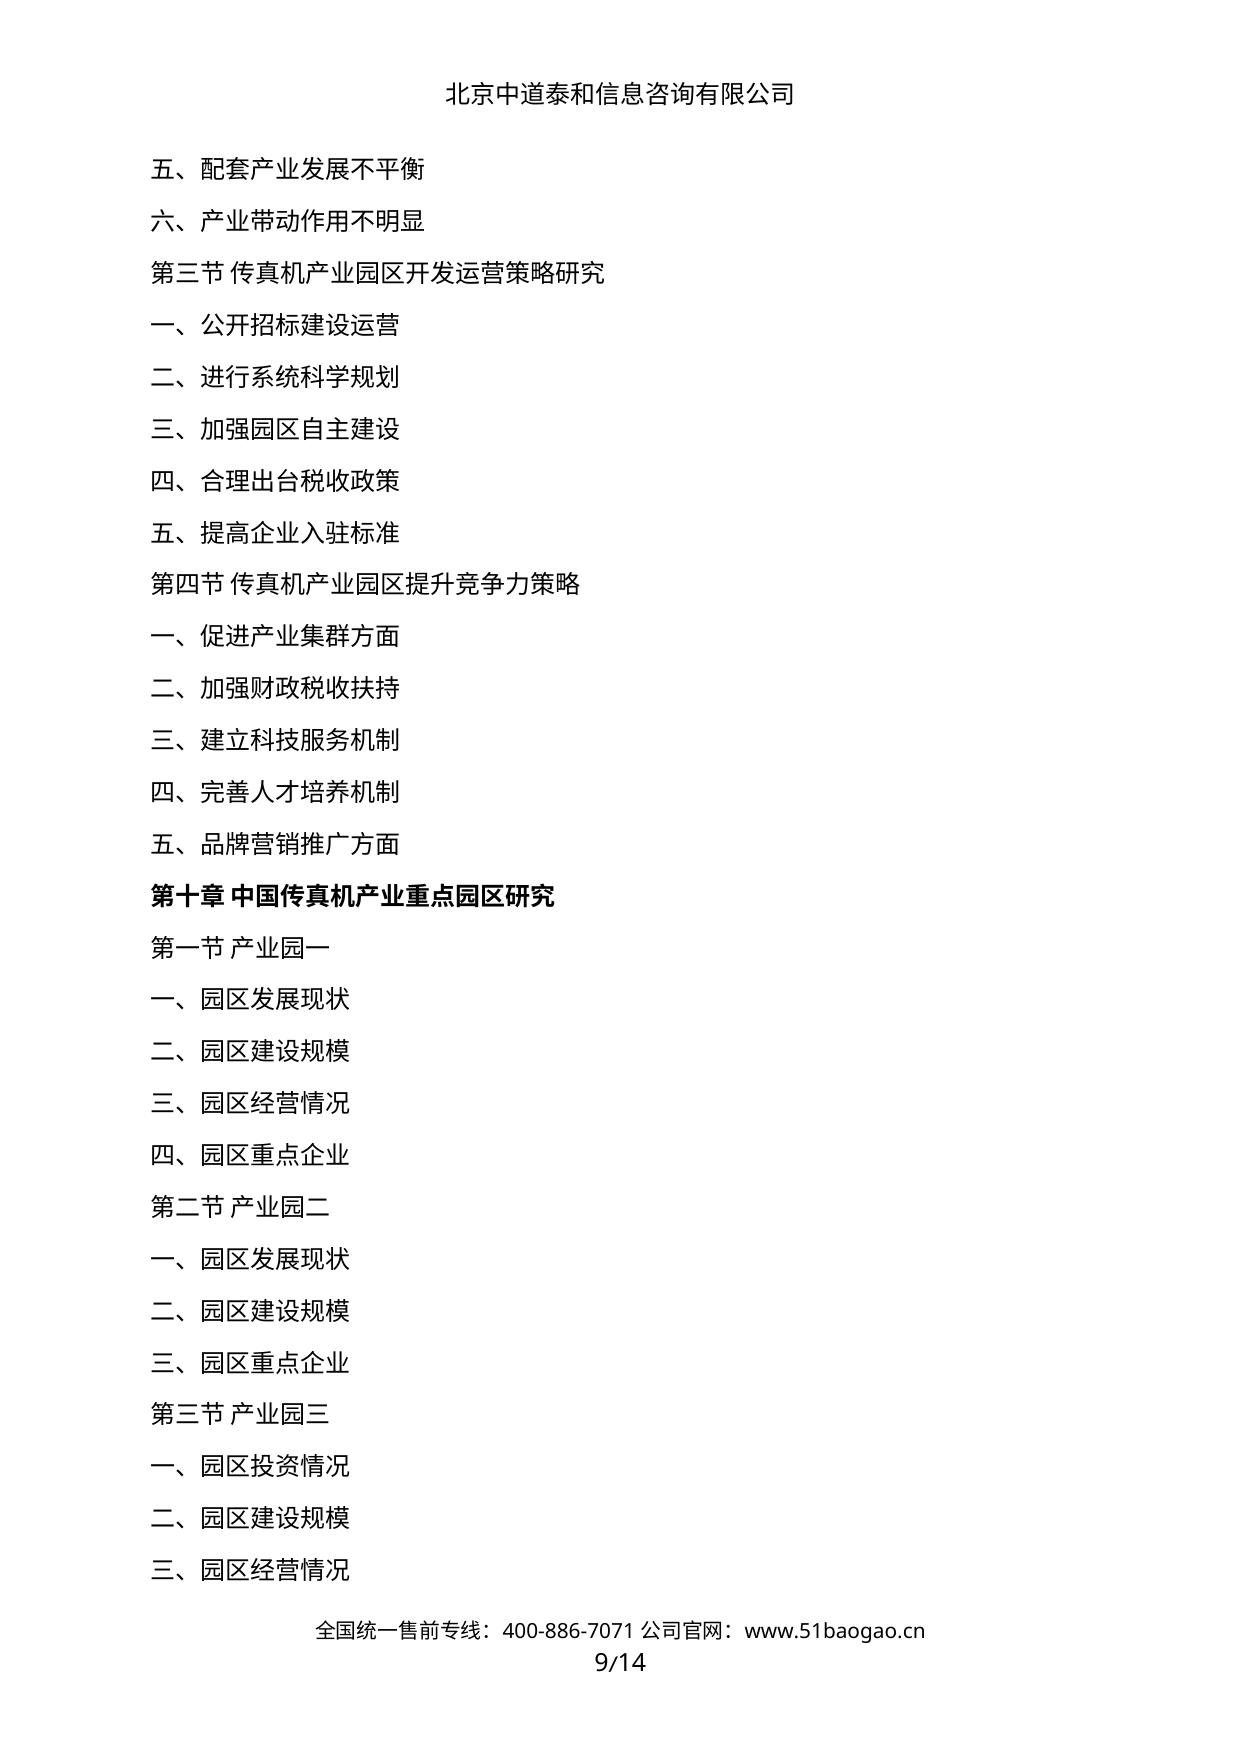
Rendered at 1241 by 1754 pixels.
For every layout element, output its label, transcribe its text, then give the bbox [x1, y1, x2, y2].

text 三、加强园区自主建设 [150, 409, 1090, 446]
text 五、配套产业发展不平衡 [150, 150, 1090, 186]
text 四、合理出台税收政策 [150, 461, 1090, 497]
text 六、产业带动作用不明显 [150, 202, 1090, 238]
text 第一节 产业园一 [150, 928, 1090, 964]
text 第二节 产业园二 [150, 1187, 1090, 1224]
text 三、园区经营情况 [150, 1551, 1090, 1587]
text 一、园区发展现状 [150, 1239, 1090, 1276]
text 三、园区经营情况 [150, 1084, 1090, 1120]
text 三、建立科技服务机制 [150, 721, 1090, 757]
text 四、园区重点企业 [150, 1136, 1090, 1172]
text 一、公开招标建设运营 [150, 306, 1090, 342]
text 二、园区建设规模 [150, 1291, 1090, 1327]
text 第十章 中国传真机产业重点园区研究 [150, 876, 1090, 912]
text 第三节 传真机产业园区开发运营策略研究 [150, 254, 1090, 290]
text 二、园区建设规模 [150, 1499, 1090, 1535]
text 五、提高企业入驻标准 [150, 513, 1090, 549]
text 二、园区建设规模 [150, 1032, 1090, 1068]
text 一、园区发展现状 [150, 980, 1090, 1016]
text 一、促进产业集群方面 [150, 617, 1090, 653]
text 二、加强财政税收扶持 [150, 669, 1090, 705]
text 第四节 传真机产业园区提升竞争力策略 [150, 565, 1090, 601]
text 五、品牌营销推广方面 [150, 824, 1090, 861]
text 第三节 产业园三 [150, 1395, 1090, 1431]
text 四、完善人才培养机制 [150, 772, 1090, 809]
text 三、园区重点企业 [150, 1343, 1090, 1379]
text 一、园区投资情况 [150, 1447, 1090, 1483]
text 二、进行系统科学规划 [150, 357, 1090, 394]
